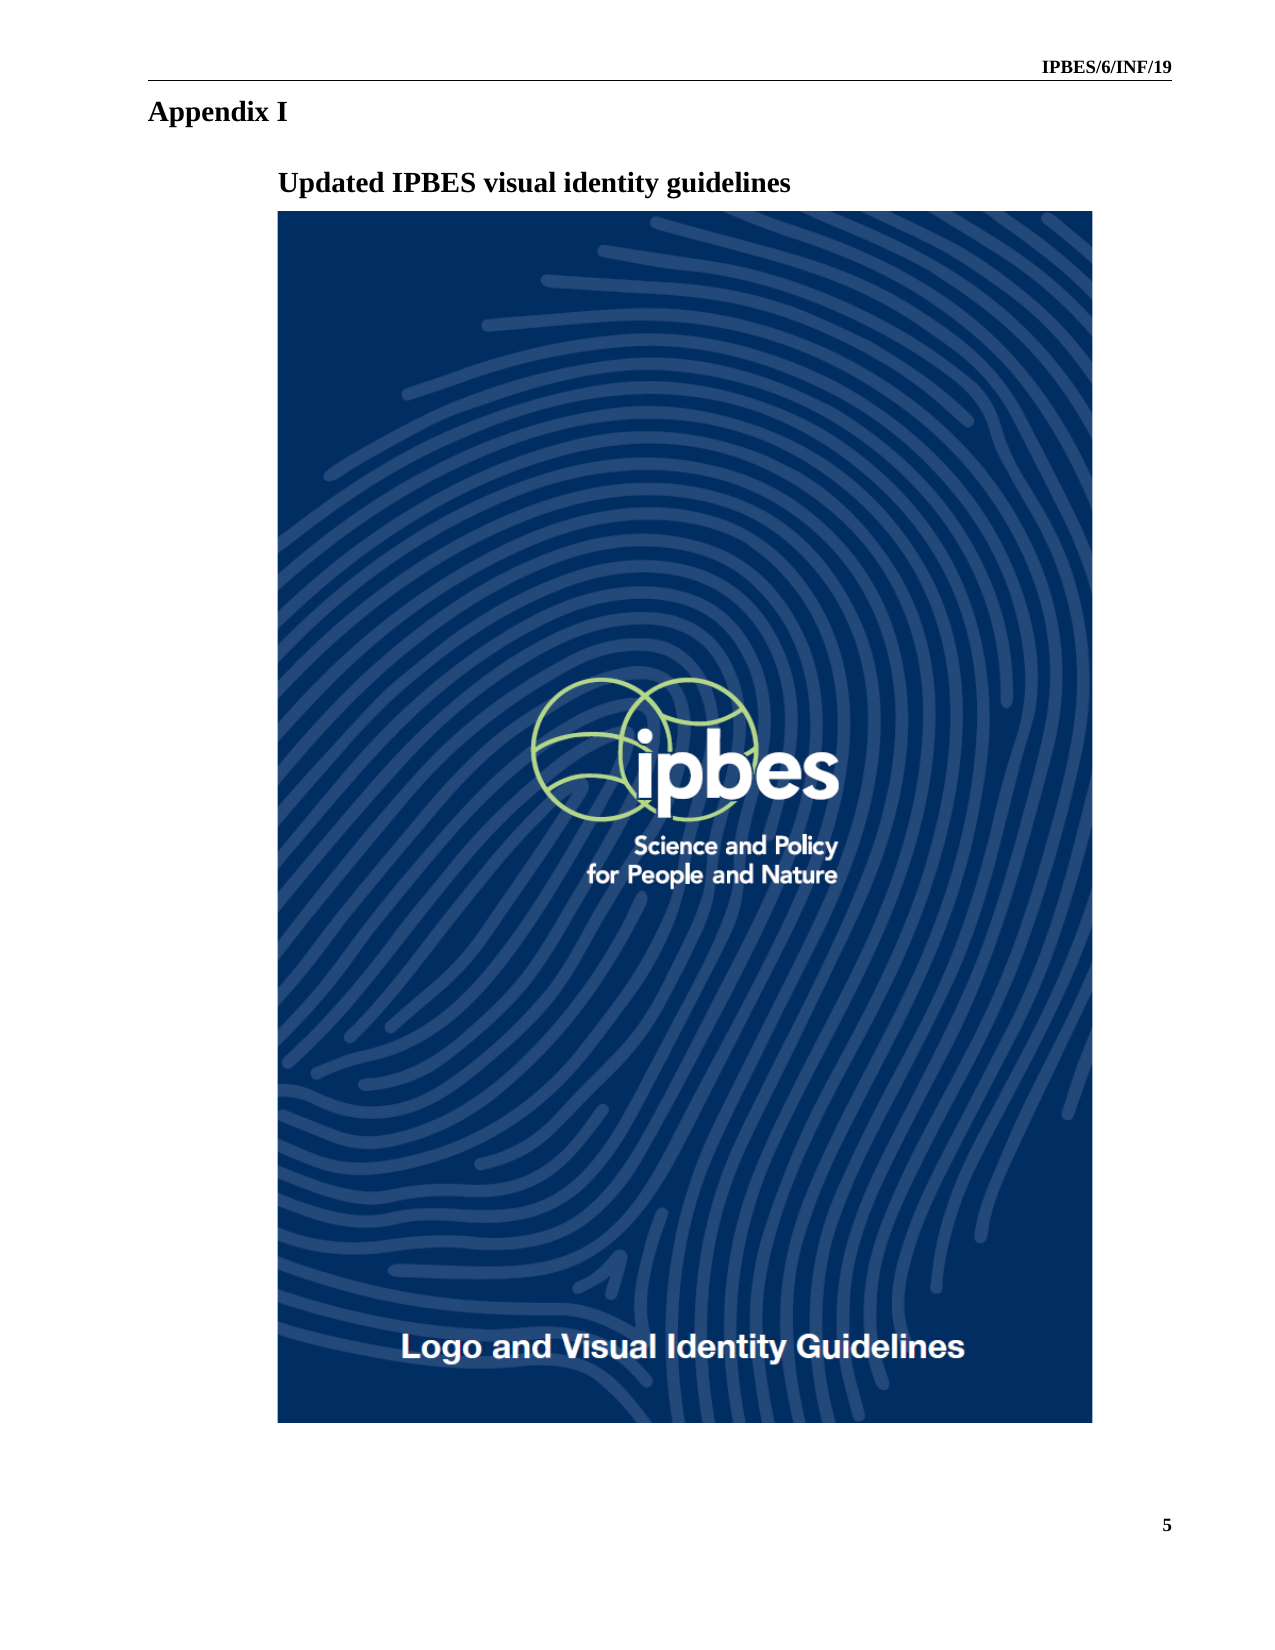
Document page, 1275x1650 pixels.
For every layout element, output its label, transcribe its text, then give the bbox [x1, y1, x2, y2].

title Updated IPBES visual identity guidelines [278, 166, 1172, 199]
text Appendix I [148, 94, 1172, 128]
picture [277, 211, 1093, 1423]
